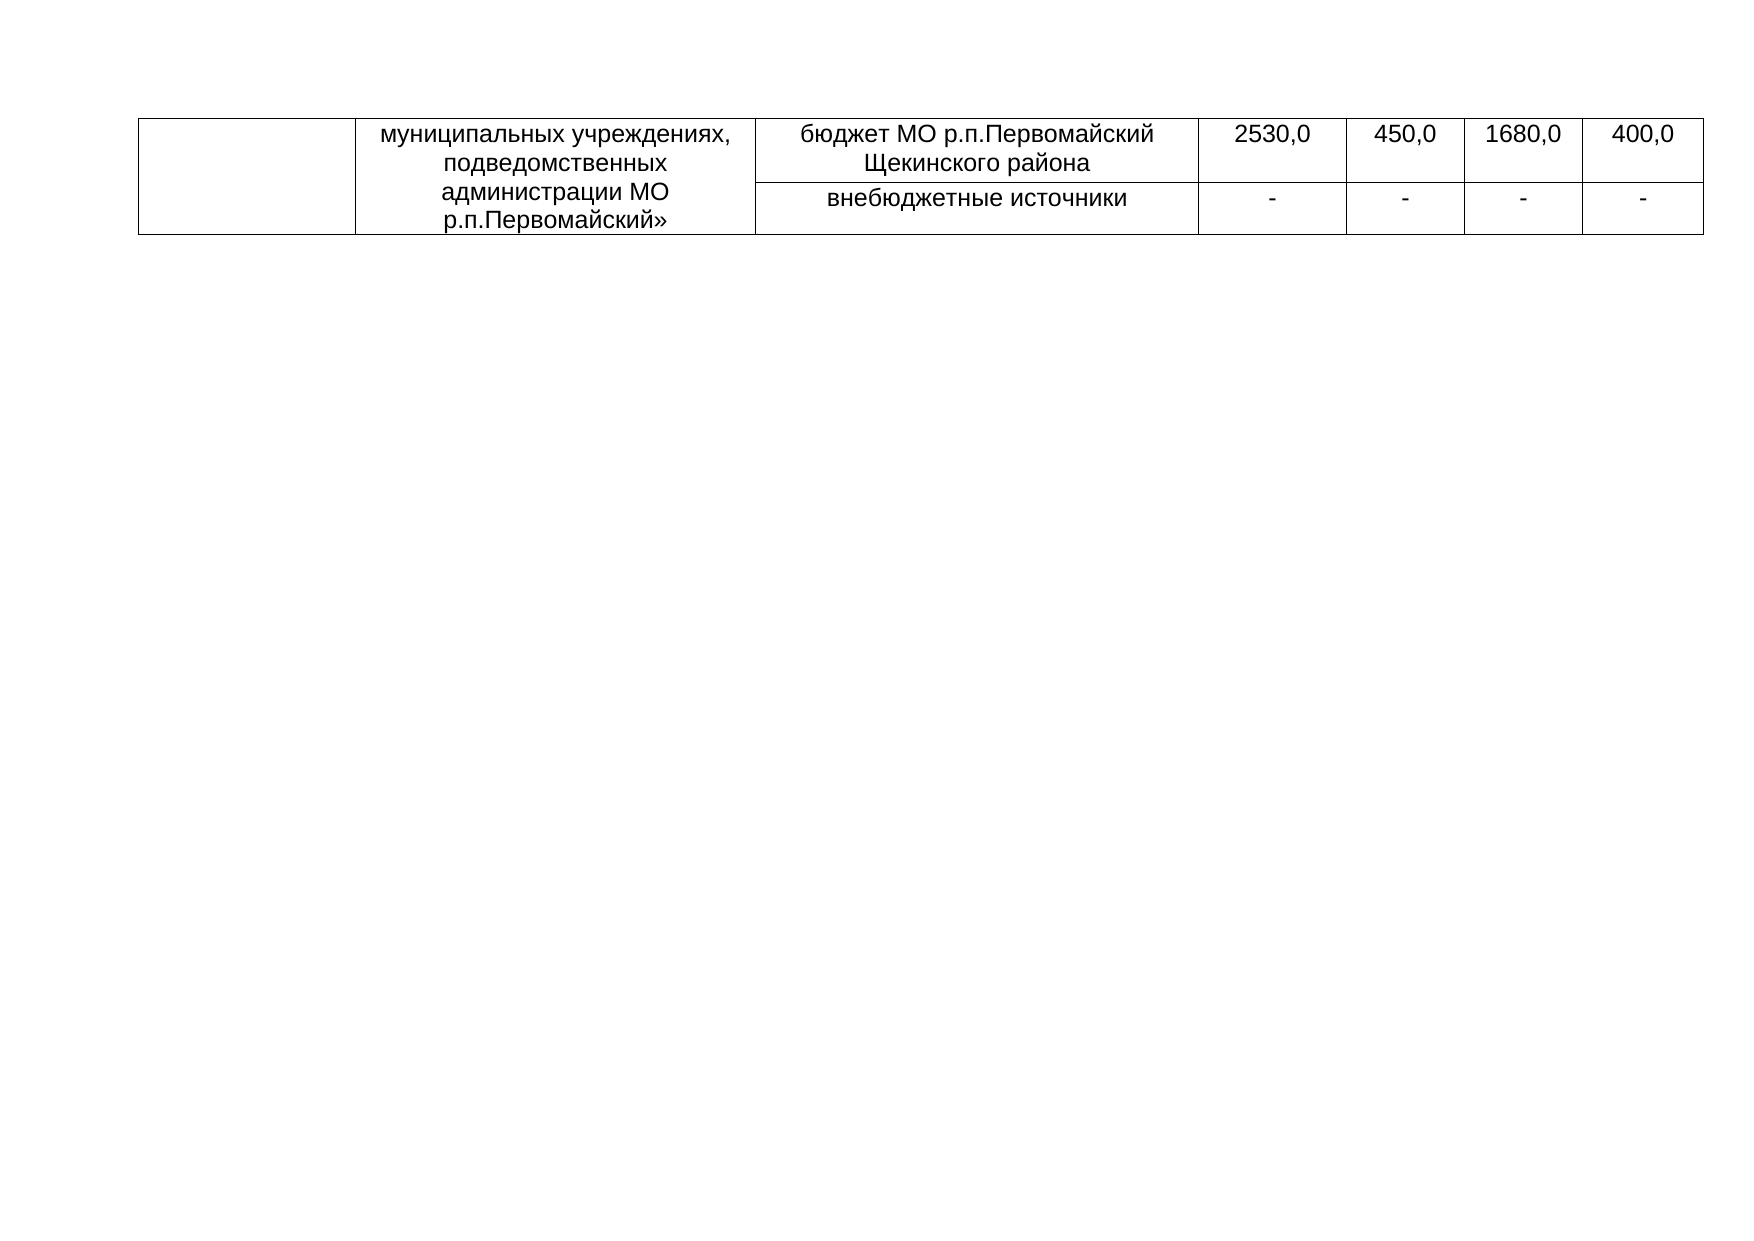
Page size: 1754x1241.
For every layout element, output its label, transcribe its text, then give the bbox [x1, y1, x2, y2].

table_cell 2530,0 [1199, 119, 1346, 182]
table_cell - [1465, 183, 1582, 234]
table_cell - [1583, 183, 1703, 234]
table_cell бюджет МО р.п.Первомайский Щекинского района [756, 119, 1198, 182]
table_cell - [1347, 183, 1464, 234]
table_cell 1680,0 [1465, 119, 1582, 182]
table_cell 450,0 [1347, 119, 1464, 182]
table_cell внебюджетные источники [756, 183, 1198, 234]
table_cell - [1199, 183, 1346, 234]
table_cell 400,0 [1583, 119, 1703, 182]
